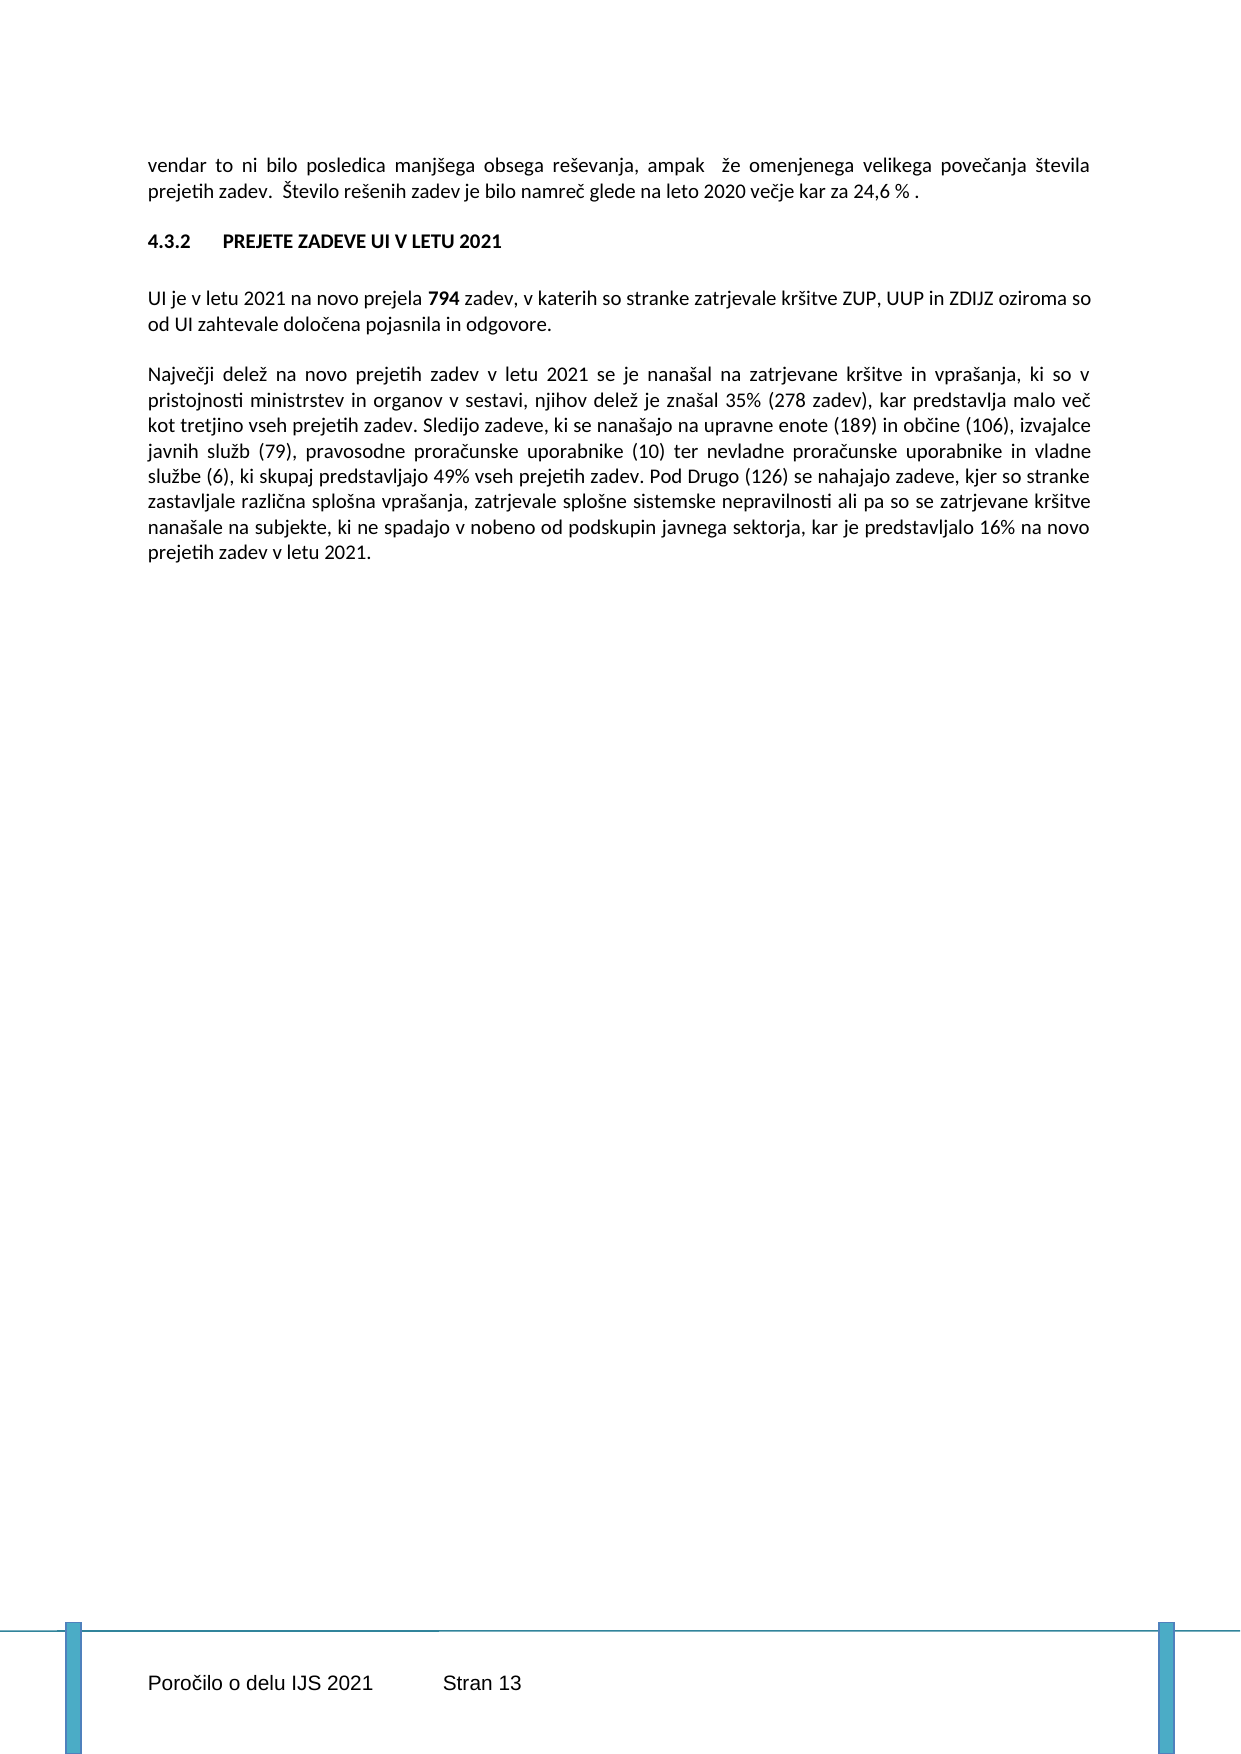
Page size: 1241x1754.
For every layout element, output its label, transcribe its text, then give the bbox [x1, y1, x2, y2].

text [148, 152, 1092, 203]
subtitle PREJETE ZADEVE UI V LETU 2021 [148, 228, 1092, 254]
text Največji delež na novo prejetih zadev v letu 2021 se je nanašal na zatrjevane kršitve in vprašanja, ki so v pristojnosti ministrstev in organov v sestavi, njihov delež je znašal 35% (278 zadev), kar predstavlja malo več kot tretjino vseh prejetih zadev. Sledijo zadeve, ki se nanašajo na upravne enote (189) in občine (106), izvajalce javnih služb (79), pravosodne proračunske uporabnike (10) ter nevladne proračunske uporabnike in vladne službe (6), ki skupaj predstavljajo 49% vseh prejetih zadev. Pod Drugo (126) se nahajajo zadeve, kjer so stranke zastavljale različna splošna vprašanja, zatrjevale splošne sistemske nepravilnosti ali pa so se zatrjevane kršitve nanašale na subjekte, ki ne spadajo v nobeno od podskupin javnega sektorja, kar je predstavljalo 16% na novo prejetih zadev v letu 2021. [148, 362, 1092, 565]
text UI je v letu 2021 na novo prejela 794 zadev, v katerih so stranke zatrjevale kršitve ZUP, UUP in ZDIJZ oziroma so od UI zahtevale določena pojasnila in odgovore. [148, 285, 1092, 336]
